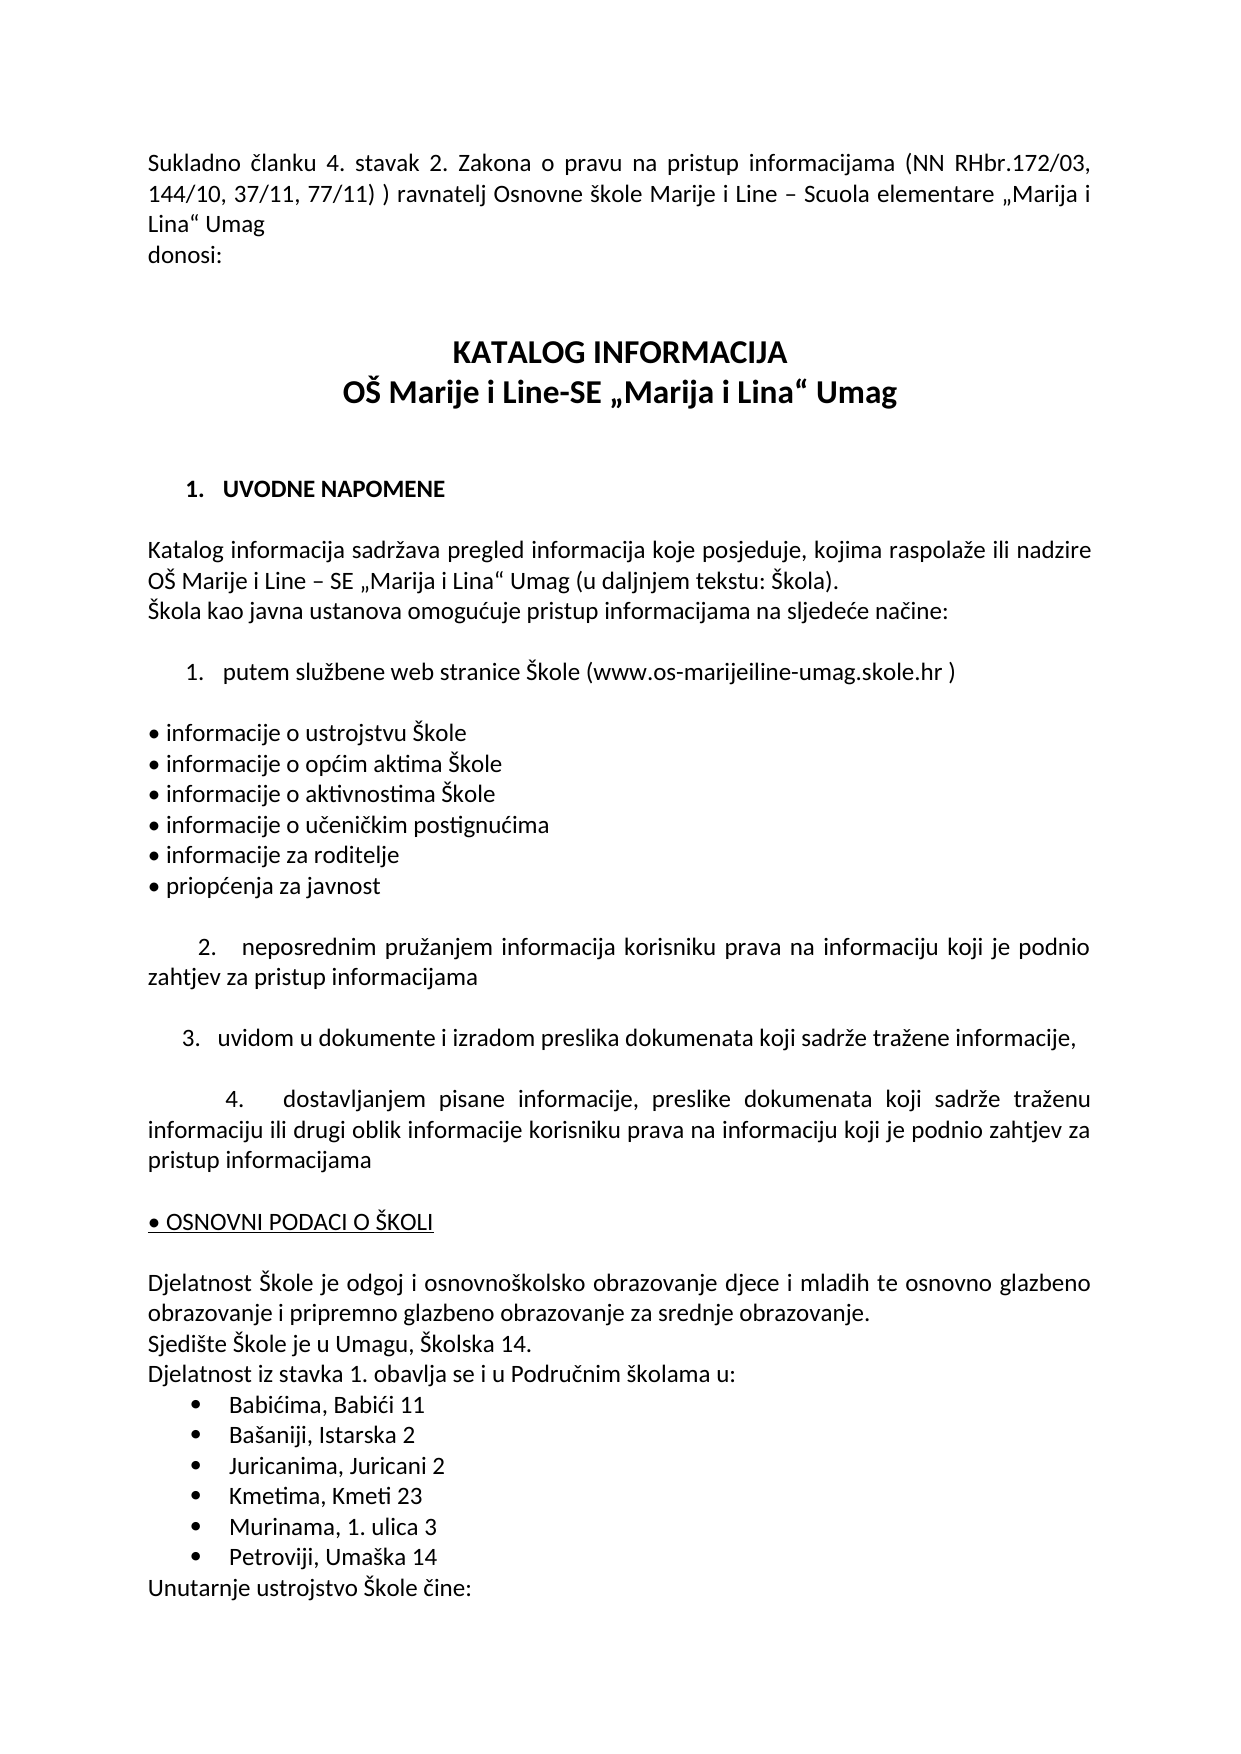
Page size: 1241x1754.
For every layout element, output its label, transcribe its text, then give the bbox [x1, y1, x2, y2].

text Sjedište Škole je u Umagu, Školska 14. [148, 1328, 1093, 1358]
list UVODNE NAPOMENE [185, 473, 1093, 504]
text • informacije o učeničkim postignućima [148, 809, 1093, 839]
text 2. neposrednim pružanjem informacija korisniku prava na informaciju koji je podnio zahtjev za pristup informacijama [148, 931, 1093, 992]
text • informacije o aktivnostima Škole [148, 778, 1093, 809]
list Kmetima, Kmeti 23 [191, 1480, 1093, 1511]
list Juricanima, Juricani 2 [191, 1450, 1093, 1480]
text • informacije za roditelje [148, 839, 1093, 870]
list Babićima, Babići 11 [191, 1389, 1093, 1419]
text • informacije o općim aktima Škole [148, 748, 1093, 778]
list Bašaniji, Istarska 2 [191, 1419, 1093, 1450]
text KATALOG INFORMACIJA [148, 331, 1093, 371]
text Djelatnost iz stavka 1. obavlja se i u Područnim školama u: [148, 1358, 1093, 1389]
text • priopćenja za javnost [148, 870, 1093, 901]
text donosi: [148, 239, 1093, 270]
text Djelatnost Škole je odgoj i osnovnoškolsko obrazovanje djece i mladih te osnovno glazbeno obrazovanje i pripremno glazbeno obrazovanje za srednje obrazovanje. [148, 1267, 1093, 1328]
text OŠ Marije i Line-SE „Marija i Lina“ Umag [148, 371, 1093, 412]
text 4. dostavljanjem pisane informacije, preslike dokumenata koji sadrže traženu informaciju ili drugi oblik informacije korisniku prava na informaciju koji je podnio zahtjev za pristup informacijama [148, 1084, 1093, 1175]
text 3. uvidom u dokumente i izradom preslika dokumenata koji sadrže tražene informacije, [148, 1023, 1093, 1053]
text Sukladno članku 4. stavak 2. Zakona o pravu na pristup informacijama (NN RHbr.172/03, 144/10, 37/11, 77/11) ) ravnatelj Osnovne škole Marije i Line – Scuola elementare „Marija i Lina“ Umag [148, 148, 1093, 239]
text • OSNOVNI PODACI O ŠKOLI [148, 1206, 1093, 1236]
list putem službene web stranice Škole (www.os-marijeiline-umag.skole.hr ) [185, 656, 1093, 687]
text Katalog informacija sadržava pregled informacija koje posjeduje, kojima raspolaže ili nadzire OŠ Marije i Line – SE „Marija i Lina“ Umag (u daljnjem tekstu: Škola). [148, 534, 1093, 595]
list Murinama, 1. ulica 3 [191, 1511, 1093, 1541]
text Unutarnje ustrojstvo Škole čine: [148, 1572, 1093, 1602]
text • informacije o ustrojstvu Škole [148, 717, 1093, 748]
list Petroviji, Umaška 14 [191, 1541, 1093, 1572]
text Škola kao javna ustanova omogućuje pristup informacijama na sljedeće načine: [148, 595, 1093, 626]
